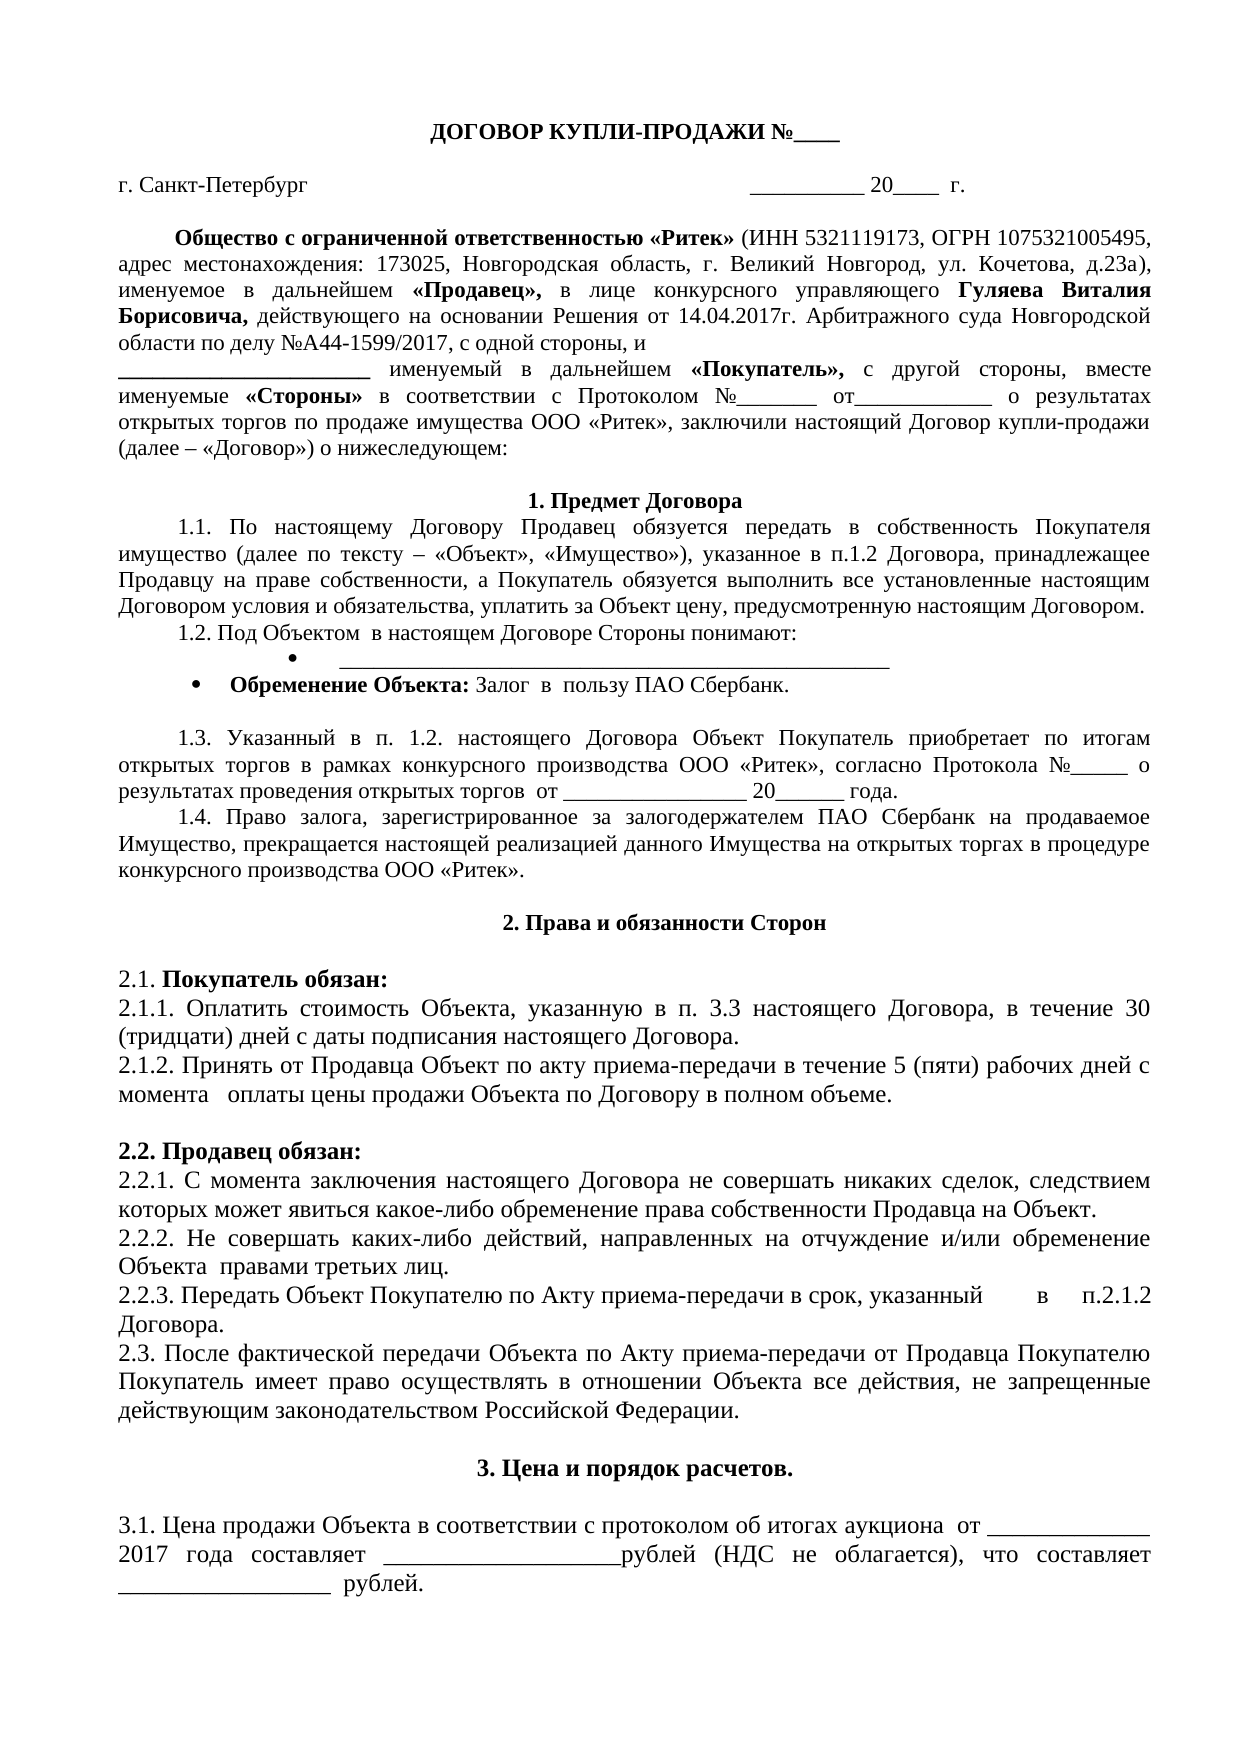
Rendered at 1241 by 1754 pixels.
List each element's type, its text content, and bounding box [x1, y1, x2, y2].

text ______________________ именуемый в дальнейшем «Покупатель», с другой стороны, вместе именуемые «Стороны» в соответствии с Протоколом №_______ от____________ о результатах открытых торгов по продаже имущества ООО «Ритек», заключили настоящий Договор купли-продажи (далее – «Договор») о нижеследующем: [118, 355, 1152, 461]
text 3. Цена и порядок расчетов. [118, 1453, 1152, 1481]
text ДОГОВОР КУПЛИ-ПРОДАЖИ №____ [118, 118, 1152, 144]
text 2.2. Продавец обязан: [118, 1136, 1152, 1165]
list Обременение Объекта: Залог в пользу ПАО Сбербанк. [192, 672, 1158, 698]
text Общество с ограниченной ответственностью «Ритек» (ИНН 5321119173, ОГРН 1075321005495, адрес местонахождения: 173025, Новгородская область, г. Великий Новгород, ул. Кочетова, д.23а), именуемое в дальнейшем «Продавец», в лице конкурсного управляющего Гуляева Виталия Борисовича, действующего на основании Решения от 14.04.2017г. Арбитражного суда Новгородской области по делу №А44-1599/2017, с одной стороны, и [118, 223, 1152, 355]
text 1.2. Под Объектом в настоящем Договоре Стороны понимают: [118, 619, 1152, 645]
text 2.2.2. Не совершать каких-либо действий, направленных на отчуждение и/или обременение Объекта правами третьих лиц. [118, 1223, 1152, 1280]
text 3.1. Цена продажи Объекта в соответствии с протоколом об итогах аукциона от _____________ 2017 года составляет ___________________рублей (НДС не облагается), что составляет _________________ рублей. [118, 1510, 1152, 1596]
text 1. Предмет Договора [118, 487, 1152, 513]
text 1.4. Право залога, зарегистрированное за залогодержателем ПАО Сбербанк на продаваемое Имущество, прекращается настоящей реализацией данного Имущества на открытых торгах в процедуре конкурсного производства ООО «Ритек». [118, 803, 1152, 882]
text 2.2.3. Передать Объект Покупателю по Акту приема-передачи в срок, указанный в п.2.1.2 Договора. [118, 1280, 1152, 1338]
text 2.2.1. С момента заключения настоящего Договора не совершать никаких сделок, следствием которых может явиться какое-либо обременение права собственности Продавца на Объект. [118, 1165, 1152, 1223]
text 2.1.2. Принять от Продавца Объект по акту приема-передачи в течение 5 (пяти) рабочих дней с момента оплаты цены продажи Объекта по Договору в полном объеме. [118, 1050, 1152, 1108]
list ________________________________________________ [229, 645, 1158, 672]
text 1.3. Указанный в п. 1.2. настоящего Договора Объект Покупатель приобретает по итогам открытых торгов в рамках конкурсного производства ООО «Ритек», согласно Протокола №_____ о результатах проведения открытых торгов от ________________ 20______ года. [118, 724, 1152, 803]
text 2. Права и обязанности Сторон [118, 909, 1152, 935]
text 2.1.1. Оплатить стоимость Объекта, указанную в п. 3.3 настоящего Договора, в течение 30 (тридцати) дней с даты подписания настоящего Договора. [118, 993, 1152, 1050]
text 1.1. По настоящему Договору Продавец обязуется передать в собственность Покупателя имущество (далее по тексту – «Объект», «Имущество»), указанное в п.1.2 Договора, принадлежащее Продавцу на праве собственности, а Покупатель обязуется выполнить все установленные настоящим Договором условия и обязательства, уплатить за Объект цену, предусмотренную настоящим Договором. [118, 513, 1152, 619]
text 2.3. После фактической передачи Объекта по Акту приема-передачи от Продавца Покупателю Покупатель имеет право осуществлять в отношении Объекта все действия, не запрещенные действующим законодательством Российской Федерации. [118, 1338, 1152, 1424]
text г. Санкт-Петербург __________ 20____ г. [118, 171, 1152, 197]
text 2.1. Покупатель обязан: [118, 964, 1152, 993]
